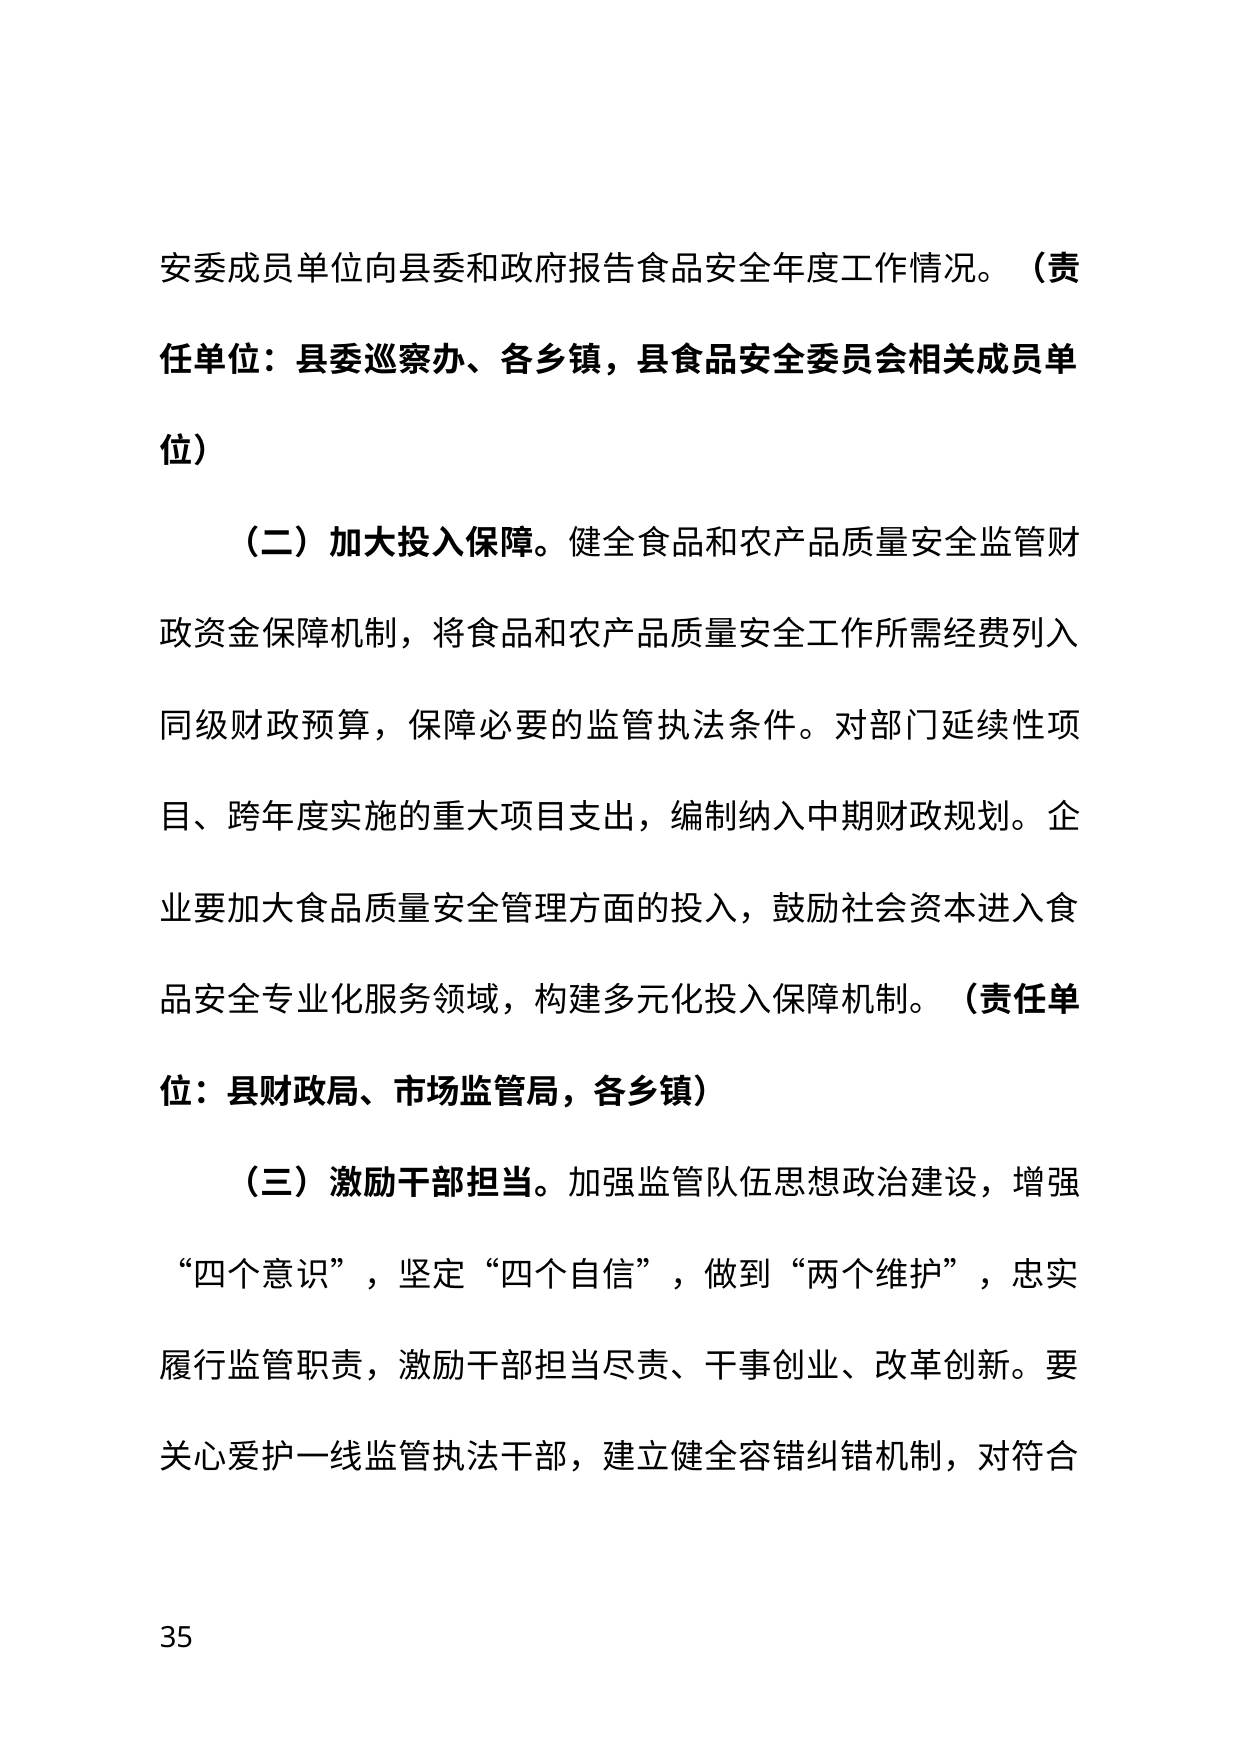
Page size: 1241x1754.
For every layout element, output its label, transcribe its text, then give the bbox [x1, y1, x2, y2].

list （二）加大投入保障。健全食品和农产品质量安全监管财政资金保障机制，将食品和农产品质量安全工作所需经费列入同级财政预算，保障必要的监管执法条件。对部门延续性项目、跨年度实施的重大项目支出，编制纳入中期财政规划。企业要加大食品质量安全管理方面的投入，鼓励社会资本进入食品安全专业化服务领域，构建多元化投入保障机制。（责任单位：县财政局、市场监管局，各乡镇） [159, 494, 1081, 1134]
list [159, 1134, 1081, 1500]
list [159, 220, 1081, 494]
